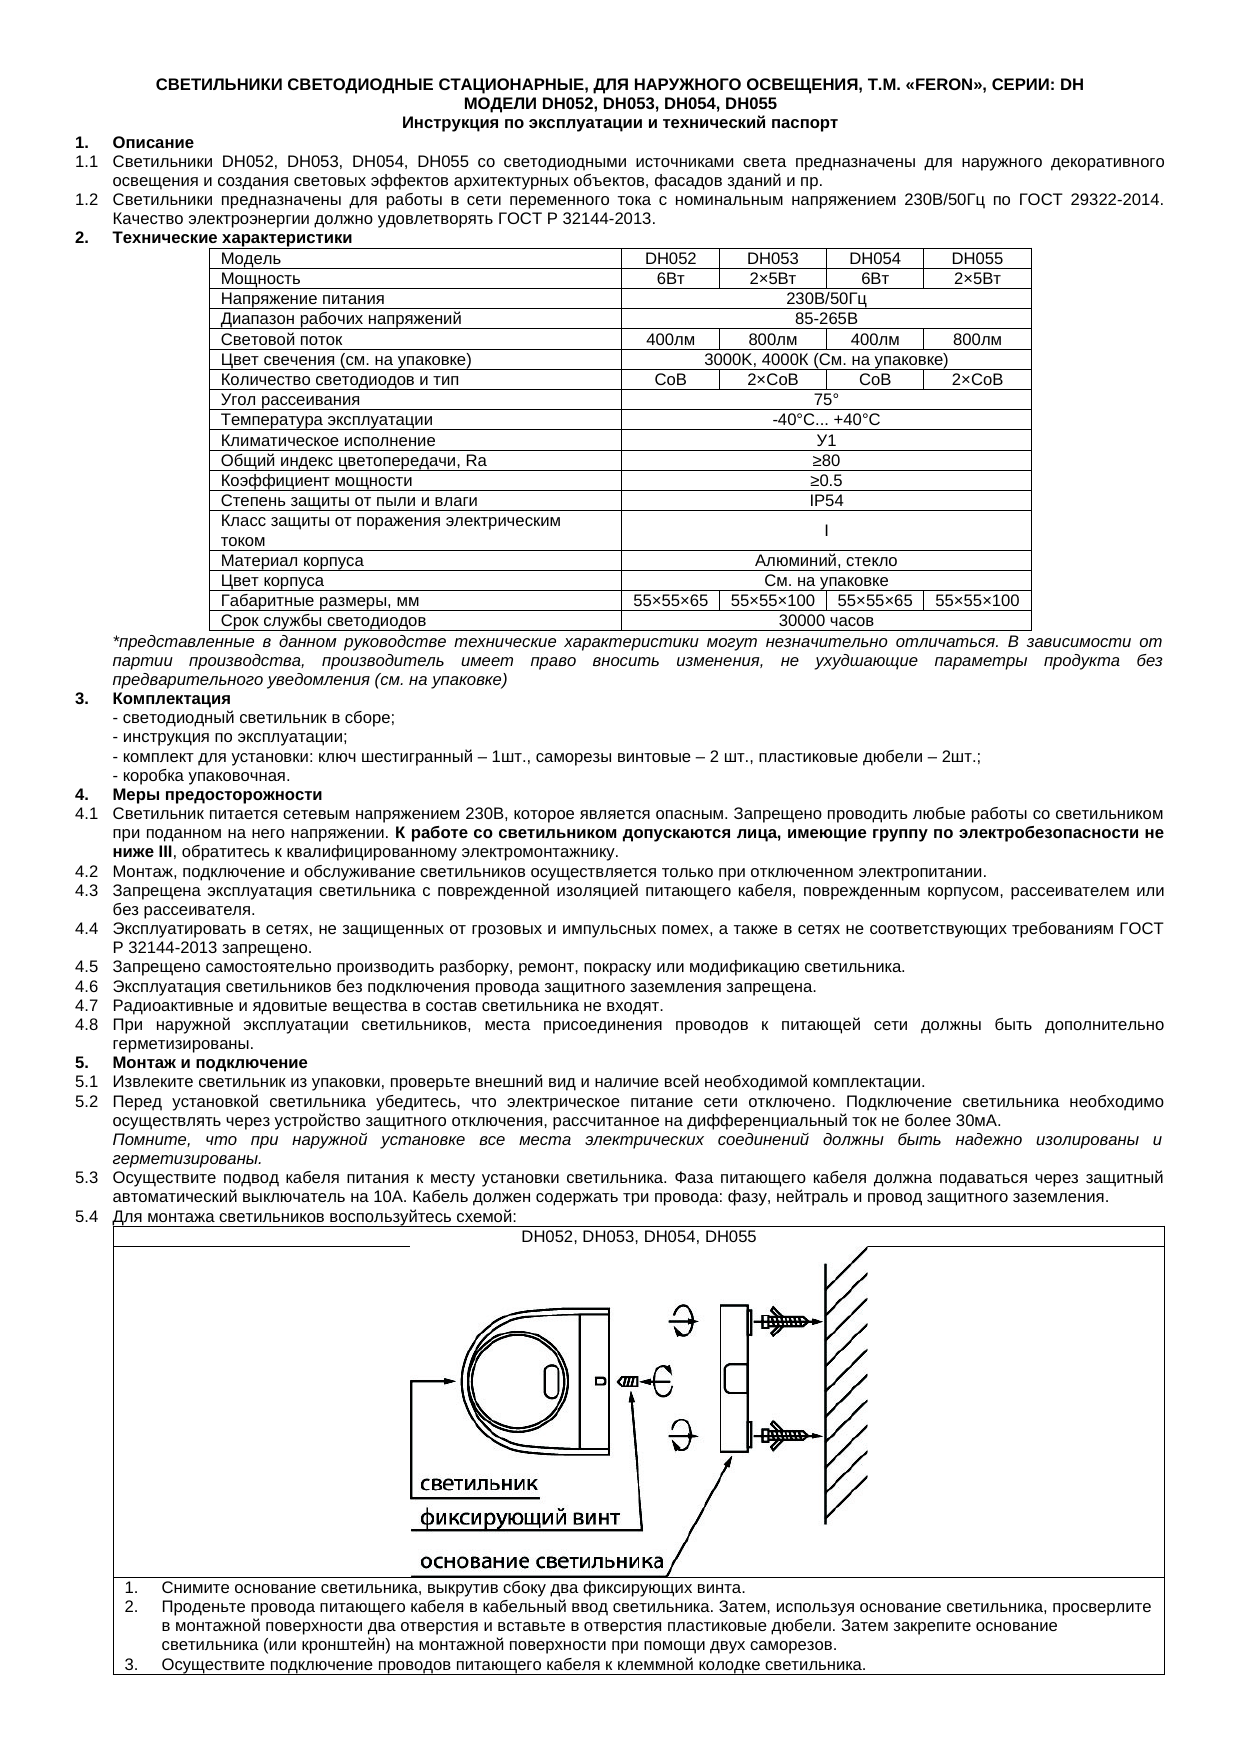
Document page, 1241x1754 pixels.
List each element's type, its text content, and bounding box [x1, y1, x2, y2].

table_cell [114, 1578, 1164, 1673]
list Извлеките светильник из упаковки, проверьте внешний вид и наличие всей необходимой комплектации. [75, 1072, 1165, 1091]
table_cell 75° [622, 390, 1031, 409]
table_cell Цвет корпуса [210, 571, 621, 590]
table_cell У1 [622, 430, 1031, 449]
list Светильник питается сетевым напряжением 230В, которое является опасным. Запрещено проводить любые работы со светильником при поданном на него напряжении. К работе со светильником допускаются лица, имеющие группу по электробезопасности не ниже III, обратитесь к квалифицированному электромонтажнику. [75, 804, 1165, 861]
list Меры предосторожности [75, 785, 1165, 804]
list Описание [75, 132, 1165, 152]
table_cell Цвет свечения (см. на упаковке) [210, 350, 621, 369]
list Светильники DH052, DH053, DH054, DH055 со светодиодными источниками света предназначены для наружного декоративного освещения и создания световых эффектов архитектурных объектов, фасадов зданий и пр. [75, 152, 1165, 190]
table_cell CoB [622, 370, 719, 389]
table_cell CoB [827, 370, 923, 389]
list При наружной эксплуатации светильников, места присоединения проводов к питающей сети должны быть дополнительно герметизированы. [75, 1015, 1165, 1053]
table_cell 800лм [924, 329, 1031, 348]
table_cell 55×55×65 [622, 591, 719, 610]
table_cell Коэффициент мощности [210, 471, 621, 490]
table_header DH054 [827, 249, 923, 268]
table_cell Световой поток [210, 329, 621, 348]
list Эксплуатация светильников без подключения провода защитного заземления запрещена. [75, 976, 1165, 996]
text Светильники светодиодные стационарные, для наружного освещения, т.м. «Feron», серии: DH [75, 75, 1165, 94]
table_cell Угол рассеивания [210, 390, 621, 409]
list Перед установкой светильника убедитесь, что электрическое питание сети отключено. Подключение светильника необходимо осуществлять через устройство защитного отключения, рассчитанное на дифференциальный ток не более 30мА. [75, 1091, 1165, 1130]
table_cell 85-265В [622, 309, 1031, 328]
table_cell Габаритные размеры, мм [210, 591, 621, 610]
table_cell Общий индекс цветопередачи, Ra [210, 451, 621, 470]
text - коробка упаковочная. [112, 766, 1165, 785]
table_cell 2×5Вт [720, 269, 826, 288]
table_header DH052 [622, 249, 719, 268]
table_cell 230В/50Гц [622, 289, 1031, 308]
table_cell 2×5Вт [924, 269, 1031, 288]
list Комплектация [75, 689, 1165, 708]
text - инструкция по эксплуатации; [112, 727, 1165, 746]
table_cell Количество светодиодов и тип [210, 370, 621, 389]
table_cell Диапазон рабочих напряжений [210, 309, 621, 328]
text Модели DH052, DH053, DH054, DH055 [75, 94, 1165, 113]
table_cell Материал корпуса [210, 551, 621, 570]
table_cell 55×55×100 [720, 591, 826, 610]
table_cell Класс защиты от поражения электрическим током [210, 511, 621, 549]
table_header DH055 [924, 249, 1031, 268]
text - светодиодный светильник в сборе; [112, 708, 1165, 727]
table_cell ≥80 [622, 451, 1031, 470]
table_cell 6Вт [827, 269, 923, 288]
list Осуществите подвод кабеля питания к месту установки светильника. Фаза питающего кабеля должна подаваться через защитный автоматический выключатель на 10А. Кабель должен содержать три провода: фазу, нейтраль и провод защитного заземления. [75, 1168, 1165, 1206]
list Радиоактивные и ядовитые вещества в состав светильника не входят. [75, 996, 1165, 1015]
table_header DH053 [720, 249, 826, 268]
table_cell Климатическое исполнение [210, 430, 621, 449]
table_cell 400лм [622, 329, 719, 348]
table_header DH052, DH053, DH054, DH055 [114, 1227, 1164, 1246]
table_cell Напряжение питания [210, 289, 621, 308]
table_cell Алюминий, стекло [622, 551, 1031, 570]
list *представленные в данном руководстве технические характеристики могут незначительно отличаться. В зависимости от партии производства, производитель имеет право вносить изменения, не ухудшающие параметры продукта без предварительного уведомления (см. на упаковке) [112, 631, 1165, 689]
list Технические характеристики [75, 228, 1165, 247]
list Для монтажа светильников воспользуйтесь схемой: [75, 1206, 1165, 1226]
picture [410, 1246, 868, 1577]
text Инструкция по эксплуатации и технический паспорт [75, 113, 1165, 132]
table_cell 3000K, 4000К (См. на упаковке) [622, 350, 1031, 369]
table_cell Температура эксплуатации [210, 410, 621, 429]
table_cell 30000 часов [622, 611, 1031, 630]
list Эксплуатировать в сетях, не защищенных от грозовых и импульсных помех, а также в сетях не соответствующих требованиям ГОСТ Р 32144-2013 запрещено. [75, 919, 1165, 957]
table_cell См. на упаковке [622, 571, 1031, 590]
table_cell I [622, 511, 1031, 549]
list Монтаж и подключение [75, 1053, 1165, 1072]
table_cell 6Вт [622, 269, 719, 288]
table_cell 55×55×100 [924, 591, 1031, 610]
table_cell Мощность [210, 269, 621, 288]
table_header Модель [210, 249, 621, 268]
table_cell [868, 1247, 1164, 1577]
table_cell 800лм [720, 329, 826, 348]
table_cell Срок службы светодиодов [210, 611, 621, 630]
text - комплект для установки: ключ шестигранный – 1шт., саморезы винтовые – 2 шт., пластиковые дюбели – 2шт.; [112, 746, 1165, 766]
list Светильники предназначены для работы в сети переменного тока с номинальным напряжением 230В/50Гц по ГОСТ 29322-2014. Качество электроэнергии должно удовлетворять . [75, 190, 1165, 228]
table_cell Степень защиты от пыли и влаги [210, 491, 621, 510]
list Монтаж, подключение и обслуживание светильников осуществляется только при отключенном электропитании. [75, 861, 1165, 881]
table_cell IP54 [622, 491, 1031, 510]
table_cell 55×55×65 [827, 591, 923, 610]
table_cell [114, 1247, 410, 1577]
table_cell -40°С... +40°С [622, 410, 1031, 429]
list Помните, что при наружной установке все места электрических соединений должны быть надежно изолированы и герметизированы. [112, 1130, 1165, 1168]
table_cell 400лм [827, 329, 923, 348]
table_cell 2×CoB [720, 370, 826, 389]
table_cell 2×CoB [924, 370, 1031, 389]
list Запрещено самостоятельно производить разборку, ремонт, покраску или модификацию светильника. [75, 957, 1165, 976]
table_cell ≥0.5 [622, 471, 1031, 490]
list Запрещена эксплуатация светильника с поврежденной изоляцией питающего кабеля, поврежденным корпусом, рассеивателем или без рассеивателя. [75, 881, 1165, 919]
